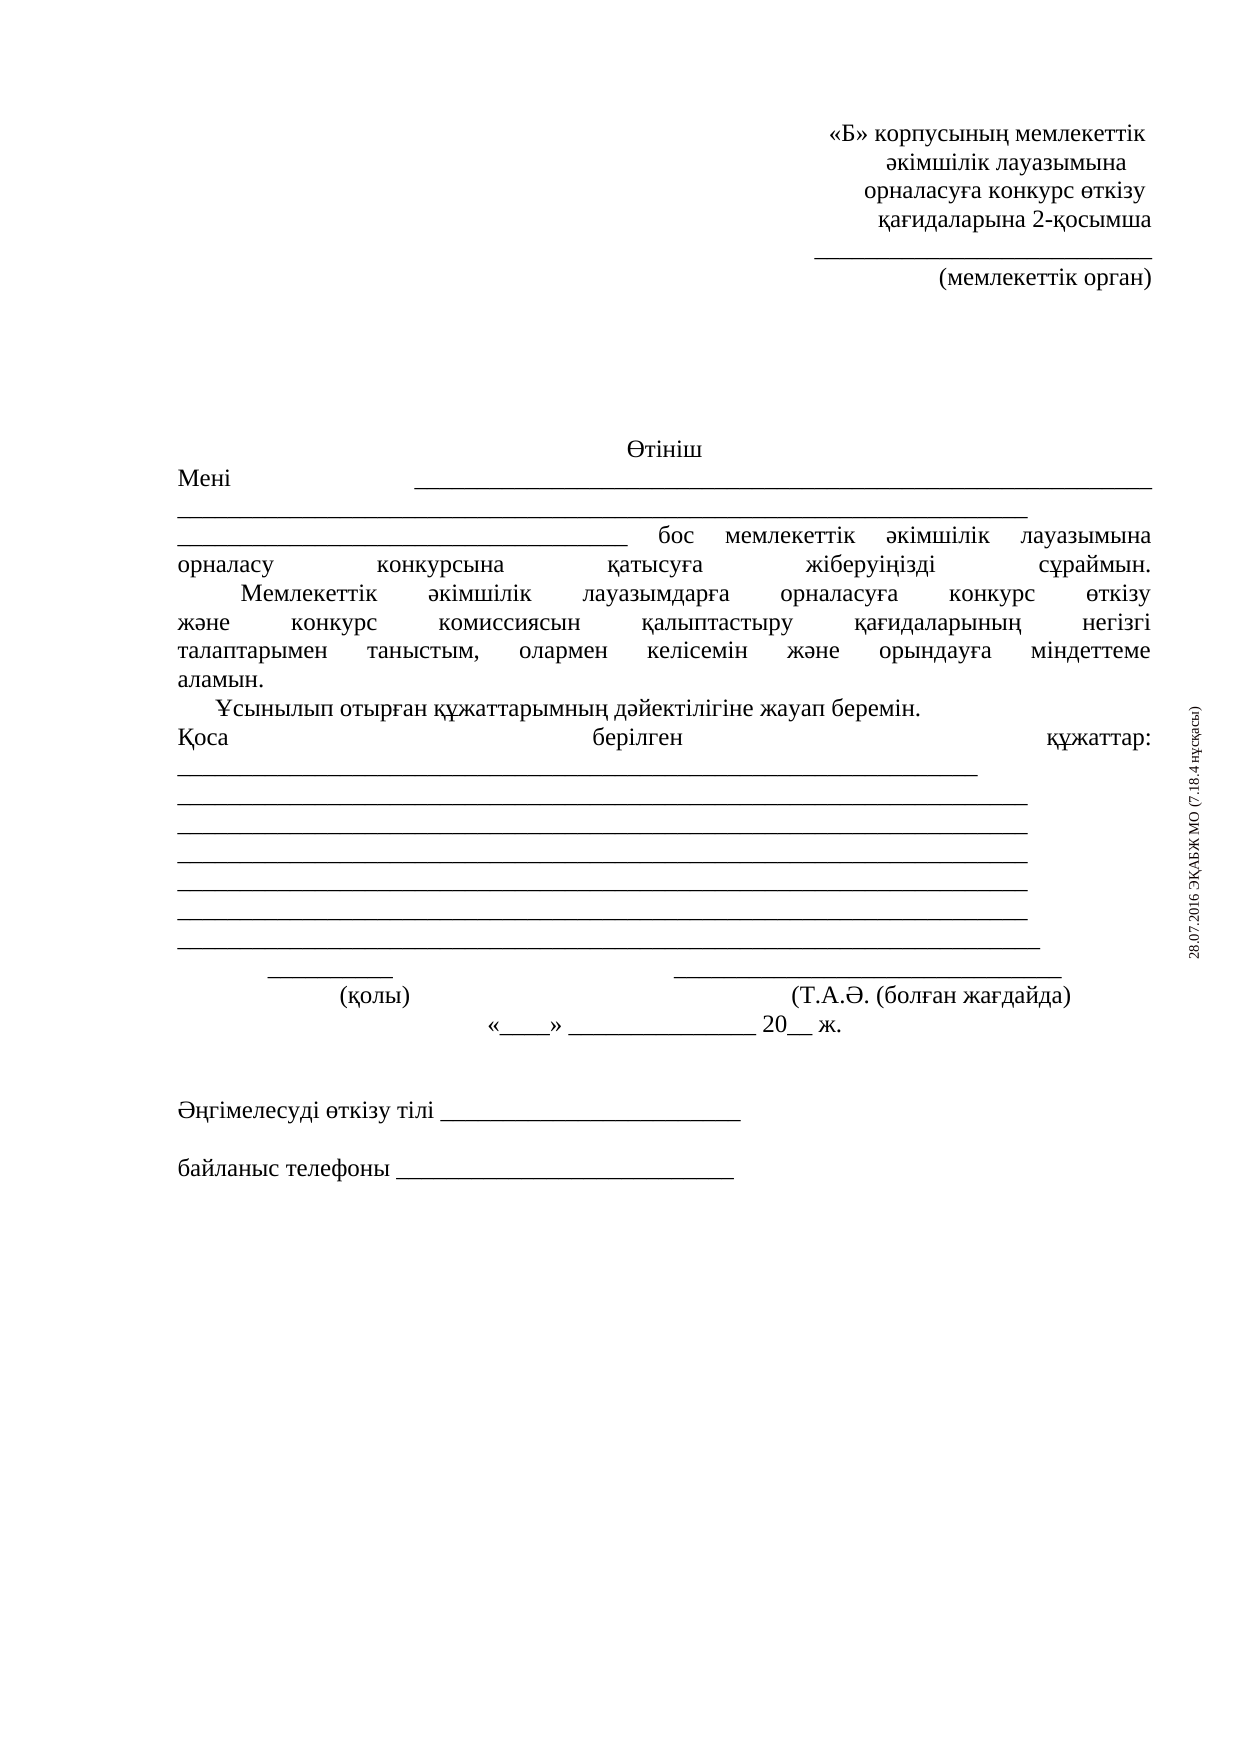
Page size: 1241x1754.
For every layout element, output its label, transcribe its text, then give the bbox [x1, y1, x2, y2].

text Әңгімелесуді өткізу тілі ________________________ [177, 1096, 1152, 1124]
text __________ _______________________________ (қолы) (Т.А.Ә. (болған жағдайда) [177, 952, 1152, 1009]
text Қоса берілген құжаттар: ________________________________________________________________ ____________________________________________________________________ ____________________________________________________________________ ____________________________________________________________________ ____________________________________________________________________ ____________________________________________________________________ _____________________________________________________________________ [177, 722, 1152, 952]
text байланыс телефоны ___________________________ [177, 1153, 1152, 1210]
text Мені ___________________________________________________________ ____________________________________________________________________ ____________________________________ бос мемлекеттік әкімшілік лауазымына орналасу конкурсына қатысуға жiберуiңiздi сұраймын. Мемлекеттiк әкiмшiлiк лауазымдарға орналасуға конкурс өткiзу және конкурс комиссиясын қалыптастыру қағидаларының негiзгi талаптарымен таныстым, олармен келiсемiн және орындауға мiндеттеме аламын. Ұсынылып отырған құжаттарымның дәйектiлiгiне жауап беремiн. [177, 463, 1152, 722]
text Өтініш [177, 434, 1152, 463]
text «____» _______________ 20__ ж. [177, 1009, 1152, 1038]
text «Б» корпусының мемлекеттік әкімшілік лауазымына орналасуға конкурс өткізу қағидаларына 2-қосымша [177, 118, 1152, 233]
text ___________________________ (мемлекеттік орган) [177, 233, 1152, 291]
